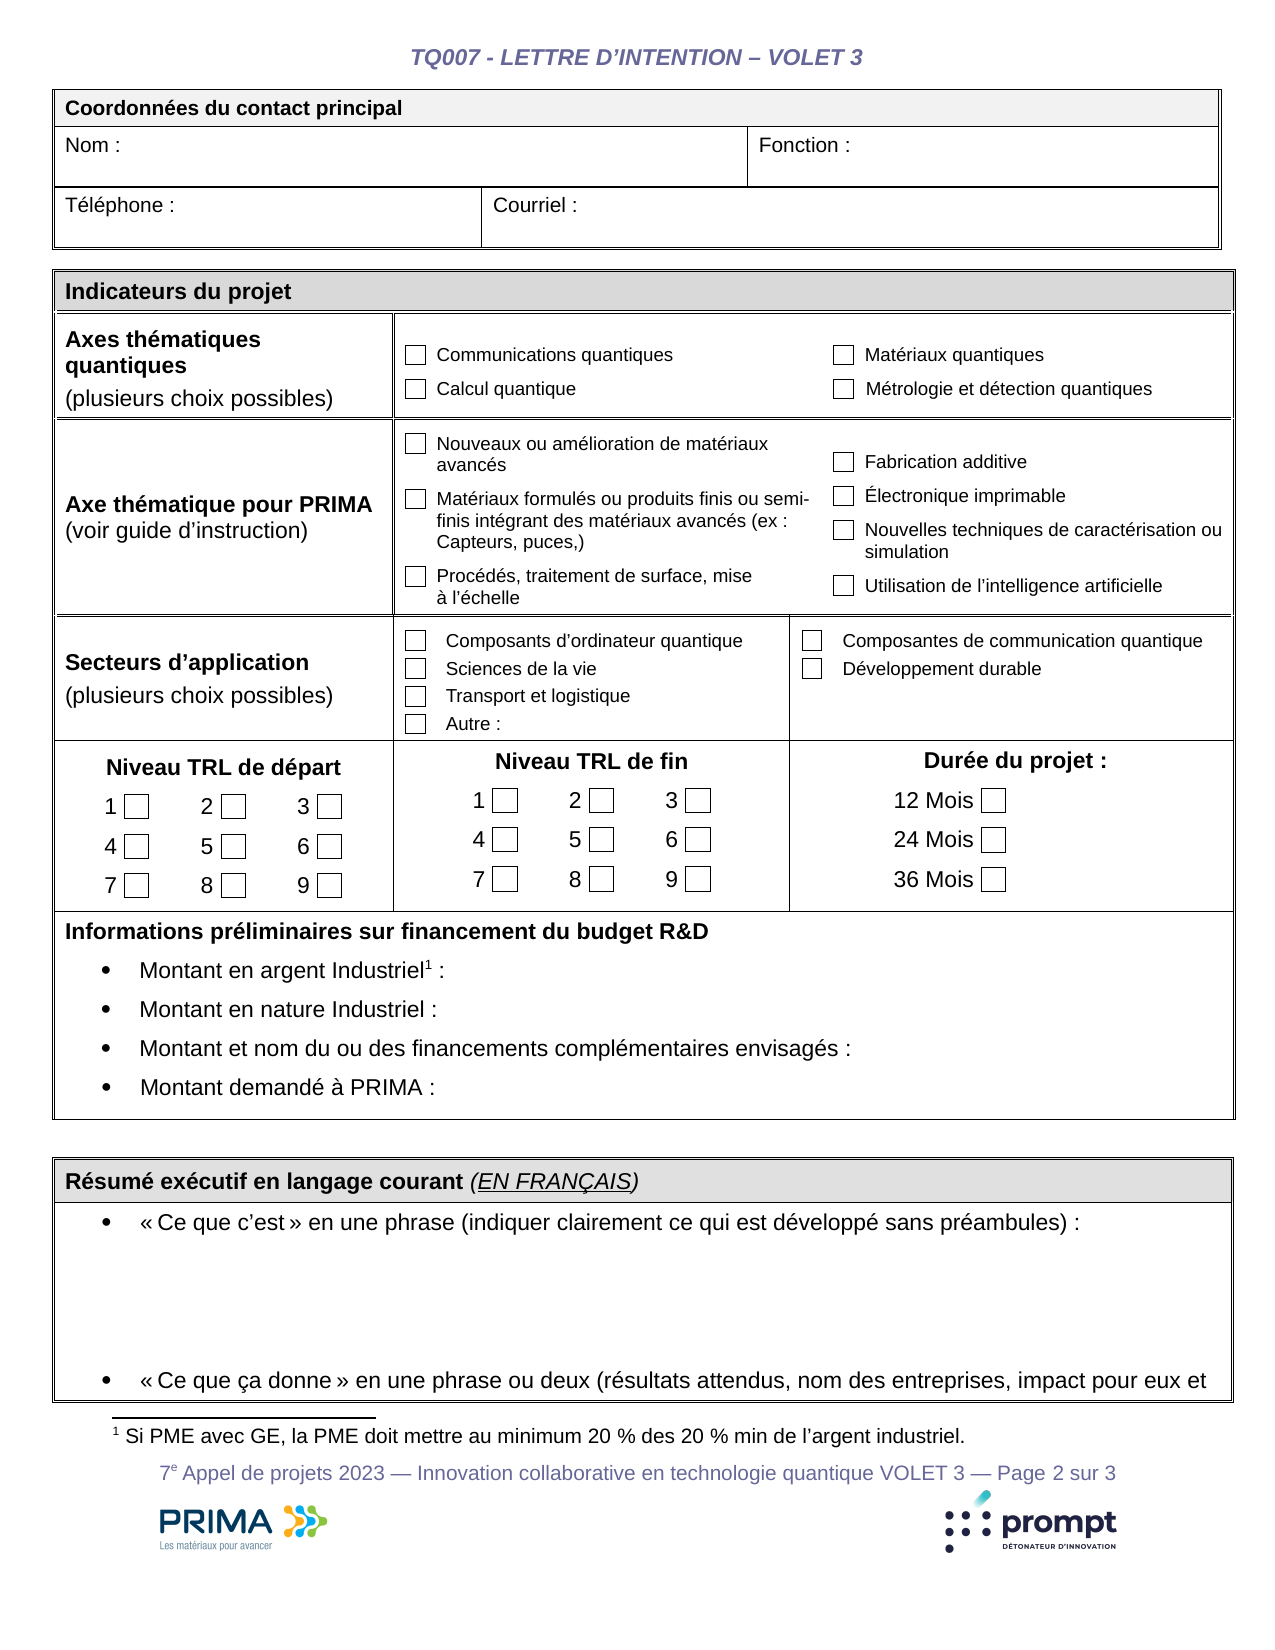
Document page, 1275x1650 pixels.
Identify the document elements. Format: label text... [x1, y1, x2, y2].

table_cell Durée du projet : 12 Mois 24 Mois 36 Mois [790, 741, 1233, 911]
table_cell Axe thématique pour PRIMA (voir guide d’instruction) [54, 417, 393, 614]
table_cell Niveau TRL de fin 1 2 3 4 5 6 7 8 9 [394, 741, 789, 911]
table_cell Coordonnées du contact principal [55, 90, 1218, 126]
table_cell Nouveaux ou amélioration de matériaux avancés Matériaux formulés ou produits finis ou semi-finis intégrant des matériaux avancés (ex : Capteurs, puces,) Procédés, traitement de surface, mise à l’échelle [395, 420, 821, 614]
table_cell Fonction : [748, 127, 1218, 186]
table_cell Communications quantiques Calcul quantique [395, 314, 821, 417]
table_cell Niveau TRL de départ 1 2 3 4 5 6 7 8 9 [55, 741, 393, 911]
table_cell Secteurs d’application (plusieurs choix possibles) [54, 614, 393, 740]
table_header Résumé exécutif en langage courant (EN FRANÇAIS) [55, 1160, 1231, 1202]
table_cell Composants d’ordinateur quantique Sciences de la vie Transport et logistique Autre : [394, 617, 789, 740]
table_cell Fabrication additive Électronique imprimable Nouvelles techniques de caractérisation ou simulation Utilisation de l’intelligence artificielle [821, 417, 1235, 614]
table_cell Téléphone : [55, 188, 481, 247]
table_cell Informations préliminaires sur financement du budget R&D Montant en argent Industriel : Montant en nature Industriel : Montant et nom du ou des financements complémentaires envisagés : Montant demandé à PRIMA : [55, 912, 1233, 1118]
table_header Indicateurs du projet [55, 272, 1233, 310]
picture [945, 1490, 1119, 1553]
table_cell Composantes de communication quantique Développement durable [790, 614, 1235, 740]
picture [149, 1497, 339, 1560]
table_cell Courriel : [482, 188, 1218, 247]
table_cell Matériaux quantiques Métrologie et détection quantiques [821, 310, 1235, 417]
table_cell Axes thématiques quantiques (plusieurs choix possibles) [54, 310, 393, 417]
table_cell Nom : [55, 127, 747, 186]
